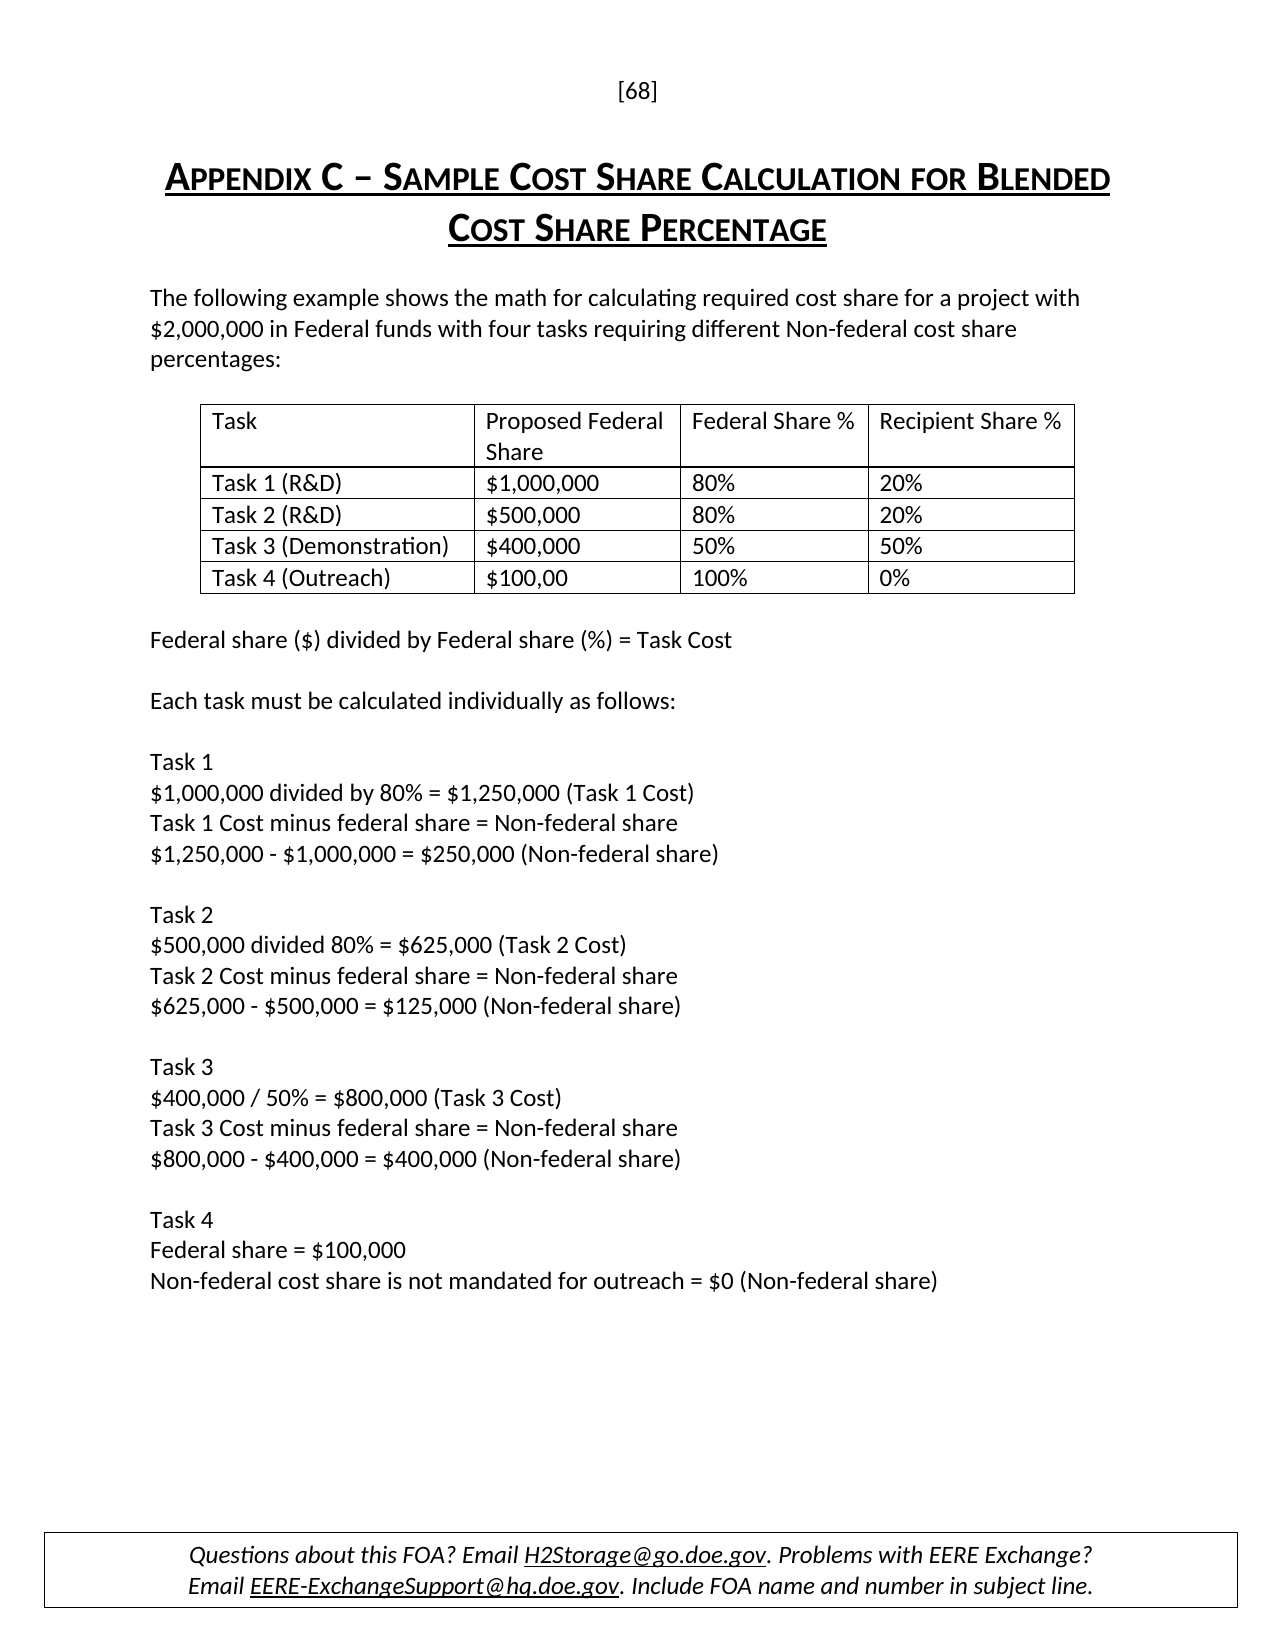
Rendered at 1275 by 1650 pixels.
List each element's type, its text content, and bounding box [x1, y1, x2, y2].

text $500,000 divided 80% = $625,000 (Task 2 Cost) [150, 929, 1125, 960]
text Task 2 Cost minus federal share = Non-federal share [150, 960, 1125, 990]
table_cell 80% [681, 499, 868, 529]
table_cell $1,000,000 [475, 468, 680, 498]
text Non-federal cost share is not mandated for outreach = $0 (Non-federal share) [150, 1265, 1125, 1296]
table_cell $500,000 [475, 499, 680, 529]
text Federal share = $100,000 [150, 1234, 1125, 1265]
text Each task must be calculated individually as follows: [150, 685, 1125, 716]
table_header Task [201, 405, 474, 466]
table_cell 50% [869, 531, 1074, 561]
table_cell 80% [681, 468, 868, 498]
table_cell 50% [681, 531, 868, 561]
table_cell Task 2 (R&D) [201, 499, 474, 529]
text $1,250,000 - $1,000,000 = $250,000 (Non-federal share) [150, 838, 1125, 868]
table_header Proposed Federal Share [475, 405, 680, 466]
text $400,000 / 50% = $800,000 (Task 3 Cost) [150, 1082, 1125, 1112]
text Task 1 Cost minus federal share = Non-federal share [150, 807, 1125, 838]
text Task 2 [150, 899, 1125, 929]
table_cell Task 4 (Outreach) [201, 562, 474, 593]
table_cell $100,00 [475, 562, 680, 593]
text $625,000 - $500,000 = $125,000 (Non-federal share) [150, 990, 1125, 1021]
text Task 3 [150, 1051, 1125, 1082]
text Federal share ($) divided by Federal share (%) = Task Cost [150, 624, 1125, 655]
text Task 4 [150, 1204, 1125, 1234]
table_header Recipient Share % [869, 405, 1074, 466]
text $1,000,000 divided by 80% = $1,250,000 (Task 1 Cost) [150, 777, 1125, 807]
table_header Federal Share % [681, 405, 868, 466]
table_cell 20% [869, 468, 1074, 498]
text Task 3 Cost minus federal share = Non-federal share [150, 1112, 1125, 1143]
table_cell Task 3 (Demonstration) [201, 531, 474, 561]
table_cell 20% [869, 499, 1074, 529]
table_cell 100% [681, 562, 868, 593]
table_cell Task 1 (R&D) [201, 468, 474, 498]
table_cell 0% [869, 562, 1074, 593]
text Task 1 [150, 746, 1125, 777]
table_cell $400,000 [475, 531, 680, 561]
text The following example shows the math for calculating required cost share for a project with $2,000,000 in Federal funds with four tasks requiring different Non-federal cost share percentages: [150, 282, 1125, 374]
text $800,000 - $400,000 = $400,000 (Non-federal share) [150, 1143, 1125, 1173]
text Appendix C – Sample Cost Share Calculation for Blended Cost Share Percentage [150, 150, 1125, 252]
